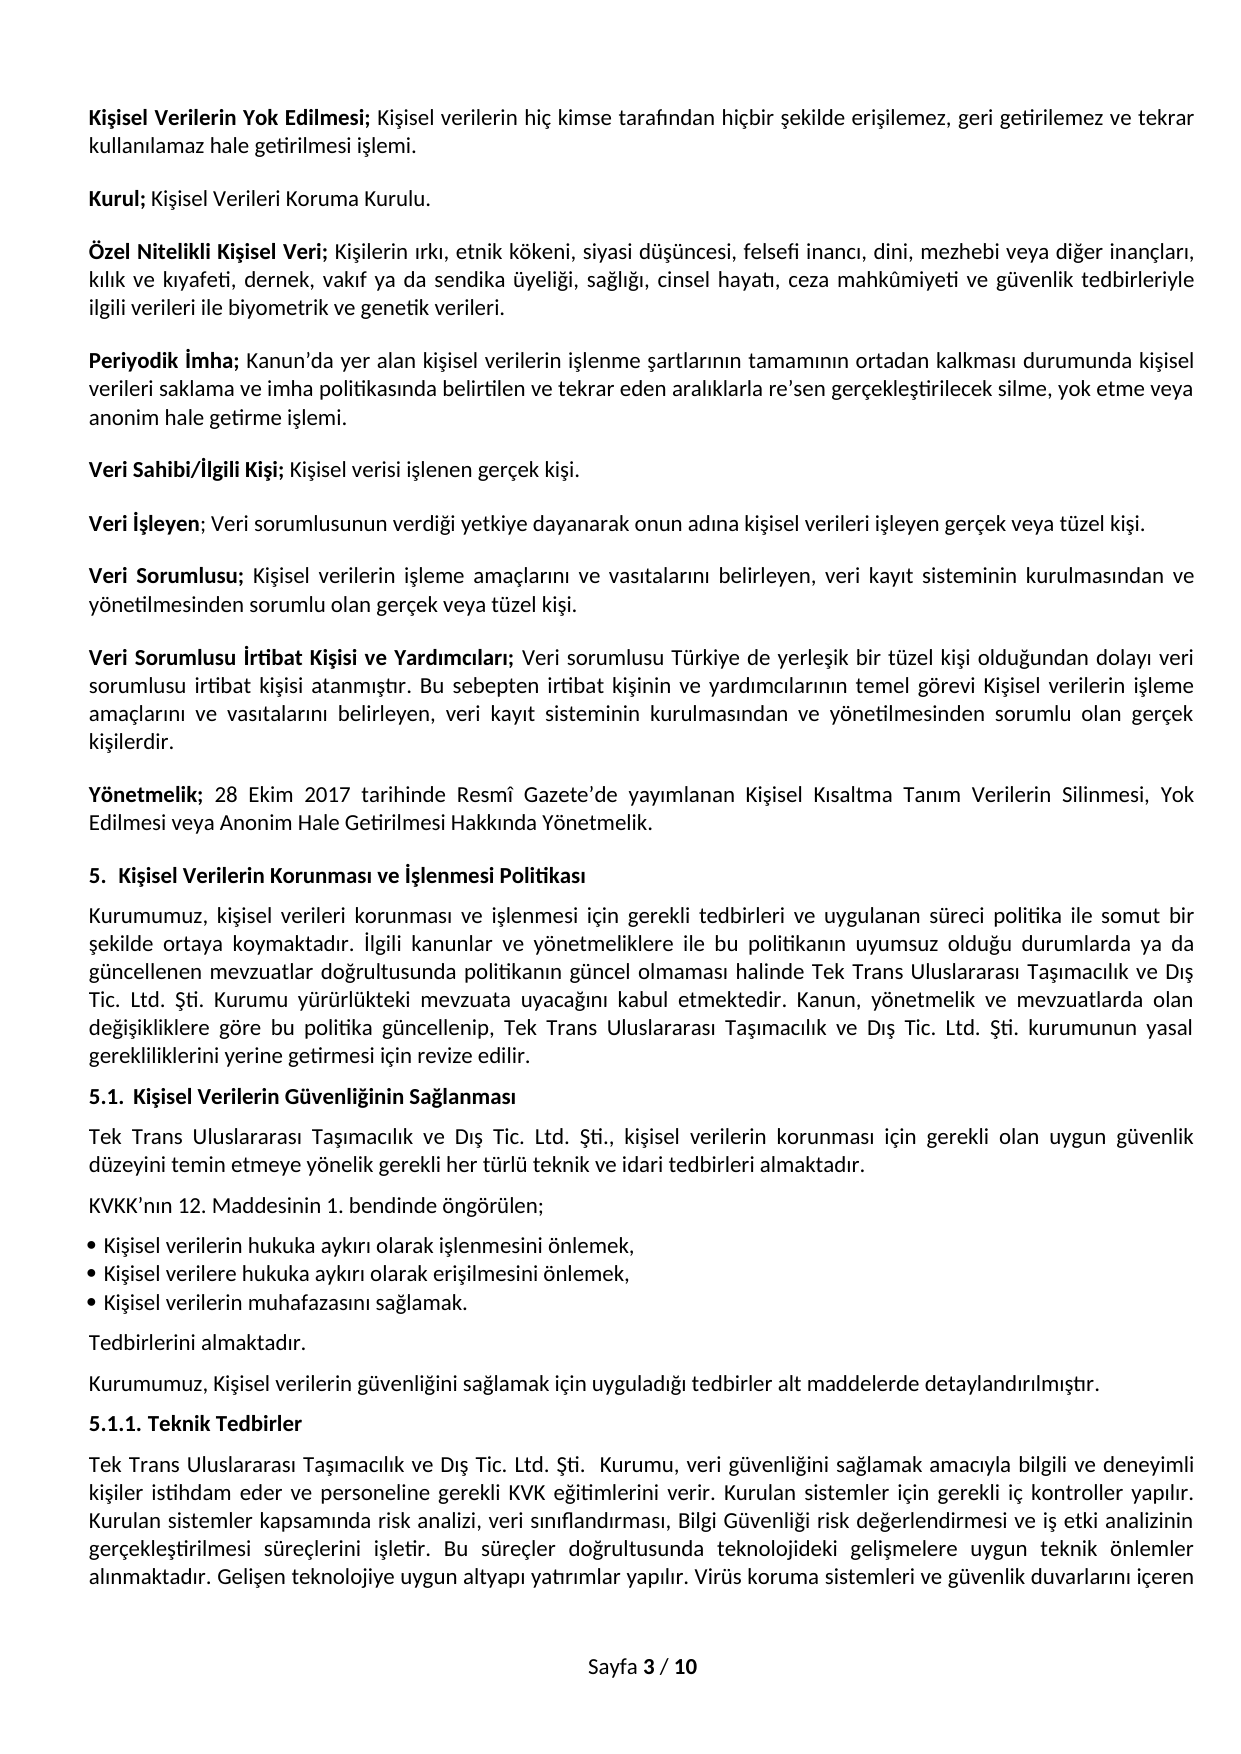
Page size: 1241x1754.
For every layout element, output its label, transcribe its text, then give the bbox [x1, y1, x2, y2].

text KVKK’nın 12. Maddesinin 1. bendinde öngörülen; [89, 1191, 1196, 1219]
text Kurumumuz, Kişisel verilerin güvenliğini sağlamak için uyguladığı tedbirler alt maddelerde detaylandırılmıştır. [89, 1369, 1196, 1397]
text Kurul; Kişisel Verileri Koruma Kurulu. [89, 184, 1196, 212]
text Özel Nitelikli Kişisel Veri; Kişilerin ırkı, etnik kökeni, siyasi düşüncesi, felsefi inancı, dini, mezhebi veya diğer inançları, kılık ve kıyafeti, dernek, vakıf ya da sendika üyeliği, sağlığı, cinsel hayatı, ceza mahkûmiyeti ve güvenlik tedbirleriyle ilgili verileri ile biyometrik ve genetik verileri. [89, 237, 1196, 322]
text Veri Sahibi/İlgili Kişi; Kişisel verisi işlenen gerçek kişi. [89, 456, 1196, 484]
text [89, 1450, 1196, 1590]
text Veri Sorumlusu; Kişisel verilerin işleme amaçlarını ve vasıtalarını belirleyen, veri kayıt sisteminin kurulmasından ve yönetilmesinden sorumlu olan gerçek veya tüzel kişi. [89, 562, 1196, 618]
list Kişisel verilerin hukuka aykırı olarak işlenmesini önlemek, [87, 1232, 1196, 1259]
text Tek Trans Uluslararası Taşımacılık ve Dış Tic. Ltd. Şti., kişisel verilerin korunması için gerekli olan uygun güvenlik düzeyini temin etmeye yönelik gerekli her türlü teknik ve idari tedbirleri almaktadır. [89, 1122, 1196, 1178]
text Veri İşleyen; Veri sorumlusunun verdiği yetkiye dayanarak onun adına kişisel verileri işleyen gerçek veya tüzel kişi. [89, 509, 1196, 537]
subtitle Kişisel Verilerin Güvenliğinin Sağlanması [89, 1082, 1196, 1110]
text Veri Sorumlusu İrtibat Kişisi ve Yardımcıları; Veri sorumlusu Türkiye de yerleşik bir tüzel kişi olduğundan dolayı veri sorumlusu irtibat kişisi atanmıştır. Bu sebepten irtibat kişinin ve yardımcılarının temel görevi Kişisel verilerin işleme amaçlarını ve vasıtalarını belirleyen, veri kayıt sisteminin kurulmasından ve yönetilmesinden sorumlu olan gerçek kişilerdir. [89, 643, 1196, 755]
list Kişisel verilere hukuka aykırı olarak erişilmesini önlemek, [87, 1259, 1196, 1288]
text Kişisel Verilerin Yok Edilmesi; Kişisel verilerin hiç kimse tarafından hiçbir şekilde erişilemez, geri getirilemez ve tekrar kullanılamaz hale getirilmesi işlemi. [89, 103, 1196, 159]
text Periyodik İmha; Kanun’da yer alan kişisel verilerin işlenme şartlarının tamamının ortadan kalkması durumunda kişisel verileri saklama ve imha politikasında belirtilen ve tekrar eden aralıklarla re’sen gerçekleştirilecek silme, yok etme veya anonim hale getirme işlemi. [89, 347, 1196, 431]
text Yönetmelik; 28 Ekim 2017 tarihinde Resmî Gazete’de yayımlanan Kişisel Kısaltma Tanım Verilerin Silinmesi, Yok Edilmesi veya Anonim Hale Getirilmesi Hakkında Yönetmelik. [89, 780, 1196, 836]
text Kurumumuz, kişisel verileri korunması ve işlenmesi için gerekli tedbirleri ve uygulanan süreci politika ile somut bir şekilde ortaya koymaktadır. İlgili kanunlar ve yönetmeliklere ile bu politikanın uyumsuz olduğu durumlarda ya da güncellenen mevzuatlar doğrultusunda politikanın güncel olmaması halinde Tek Trans Uluslararası Taşımacılık ve Dış Tic. Ltd. Şti. Kurumu yürürlükteki mevzuata uyacağını kabul etmektedir. Kanun, yönetmelik ve mevzuatlarda olan değişikliklere göre bu politika güncellenip, Tek Trans Uluslararası Taşımacılık ve Dış Tic. Ltd. Şti. kurumunun yasal gerekliliklerini yerine getirmesi için revize edilir. [89, 901, 1196, 1069]
subtitle Teknik Tedbirler [89, 1409, 1196, 1437]
text Tedbirlerini almaktadır. [89, 1328, 1196, 1356]
list Kişisel verilerin muhafazasını sağlamak. [87, 1288, 1196, 1316]
subtitle Kişisel Verilerin Korunması ve İşlenmesi Politikası [89, 861, 1196, 889]
